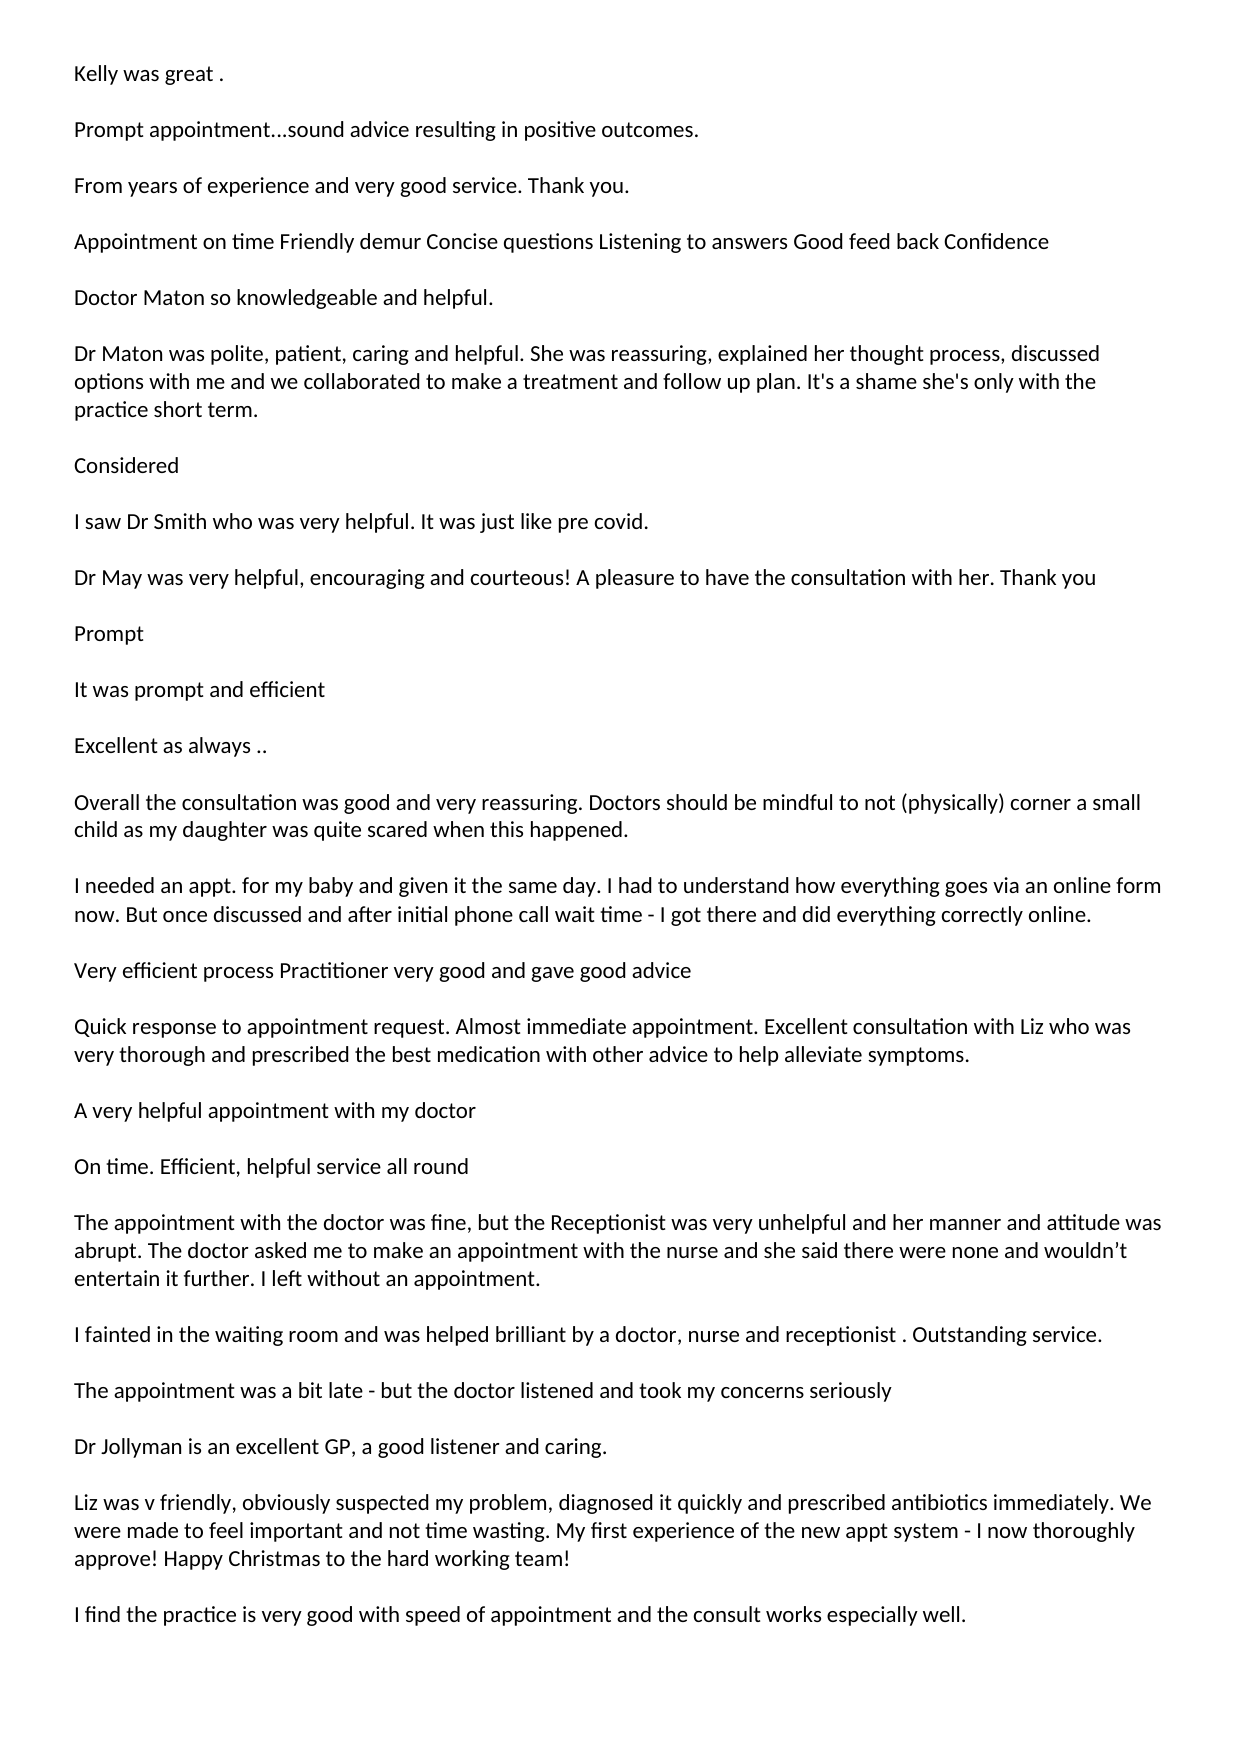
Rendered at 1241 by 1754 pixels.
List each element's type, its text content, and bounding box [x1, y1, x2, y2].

text It was prompt and efficient [74, 676, 1167, 703]
text Prompt [74, 619, 1167, 647]
text Overall the consultation was good and very reassuring. Doctors should be mindful to not (physically) corner a small child as my daughter was quite scared when this happened. [74, 788, 1167, 844]
text I needed an appt. for my baby and given it the same day. I had to understand how everything goes via an online form now. But once discussed and after initial phone call wait time - I got there and did everything correctly online. [74, 872, 1167, 928]
text Dr May was very helpful, encouraging and courteous! A pleasure to have the consultation with her. Thank you [74, 563, 1167, 591]
text A very helpful appointment with my doctor [74, 1096, 1167, 1124]
text I fainted in the waiting room and was helped brilliant by a doctor, nurse and receptionist . Outstanding service. [74, 1320, 1167, 1348]
text Excellent as always .. [74, 732, 1167, 759]
text From years of experience and very good service. Thank you. [74, 171, 1167, 199]
text The appointment was a bit late - but the doctor listened and took my concerns seriously [74, 1376, 1167, 1404]
text The appointment with the doctor was fine, but the Receptionist was very unhelpful and her manner and attitude was abrupt. The doctor asked me to make an appointment with the nurse and she said there were none and wouldn’t entertain it further. I left without an appointment. [74, 1208, 1167, 1292]
text Dr Maton was polite, patient, caring and helpful. She was reassuring, explained her thought process, discussed options with me and we collaborated to make a treatment and follow up plan. It's a shame she's only with the practice short term. [74, 339, 1167, 423]
text I saw Dr Smith who was very helpful. It was just like pre covid. [74, 507, 1167, 535]
text Prompt appointment...sound advice resulting in positive outcomes. [74, 115, 1167, 143]
text Quick response to appointment request. Almost immediate appointment. Excellent consultation with Liz who was very thorough and prescribed the best medication with other advice to help alleviate symptoms. [74, 1012, 1167, 1068]
text Considered [74, 451, 1167, 479]
text Doctor Maton so knowledgeable and helpful. [74, 283, 1167, 311]
text On time. Efficient, helpful service all round [74, 1152, 1167, 1180]
text Kelly was great . [74, 59, 1167, 87]
text Very efficient process Practitioner very good and gave good advice [74, 956, 1167, 984]
text Appointment on time Friendly demur Concise questions Listening to answers Good feed back Confidence [74, 227, 1167, 255]
text Liz was v friendly, obviously suspected my problem, diagnosed it quickly and prescribed antibiotics immediately. We were made to feel important and not time wasting. My first experience of the new appt system - I now thoroughly approve! Happy Christmas to the hard working team! [74, 1488, 1167, 1572]
text Dr Jollyman is an excellent GP, a good listener and caring. [74, 1432, 1167, 1460]
text I find the practice is very good with speed of appointment and the consult works especially well. [74, 1600, 1167, 1628]
